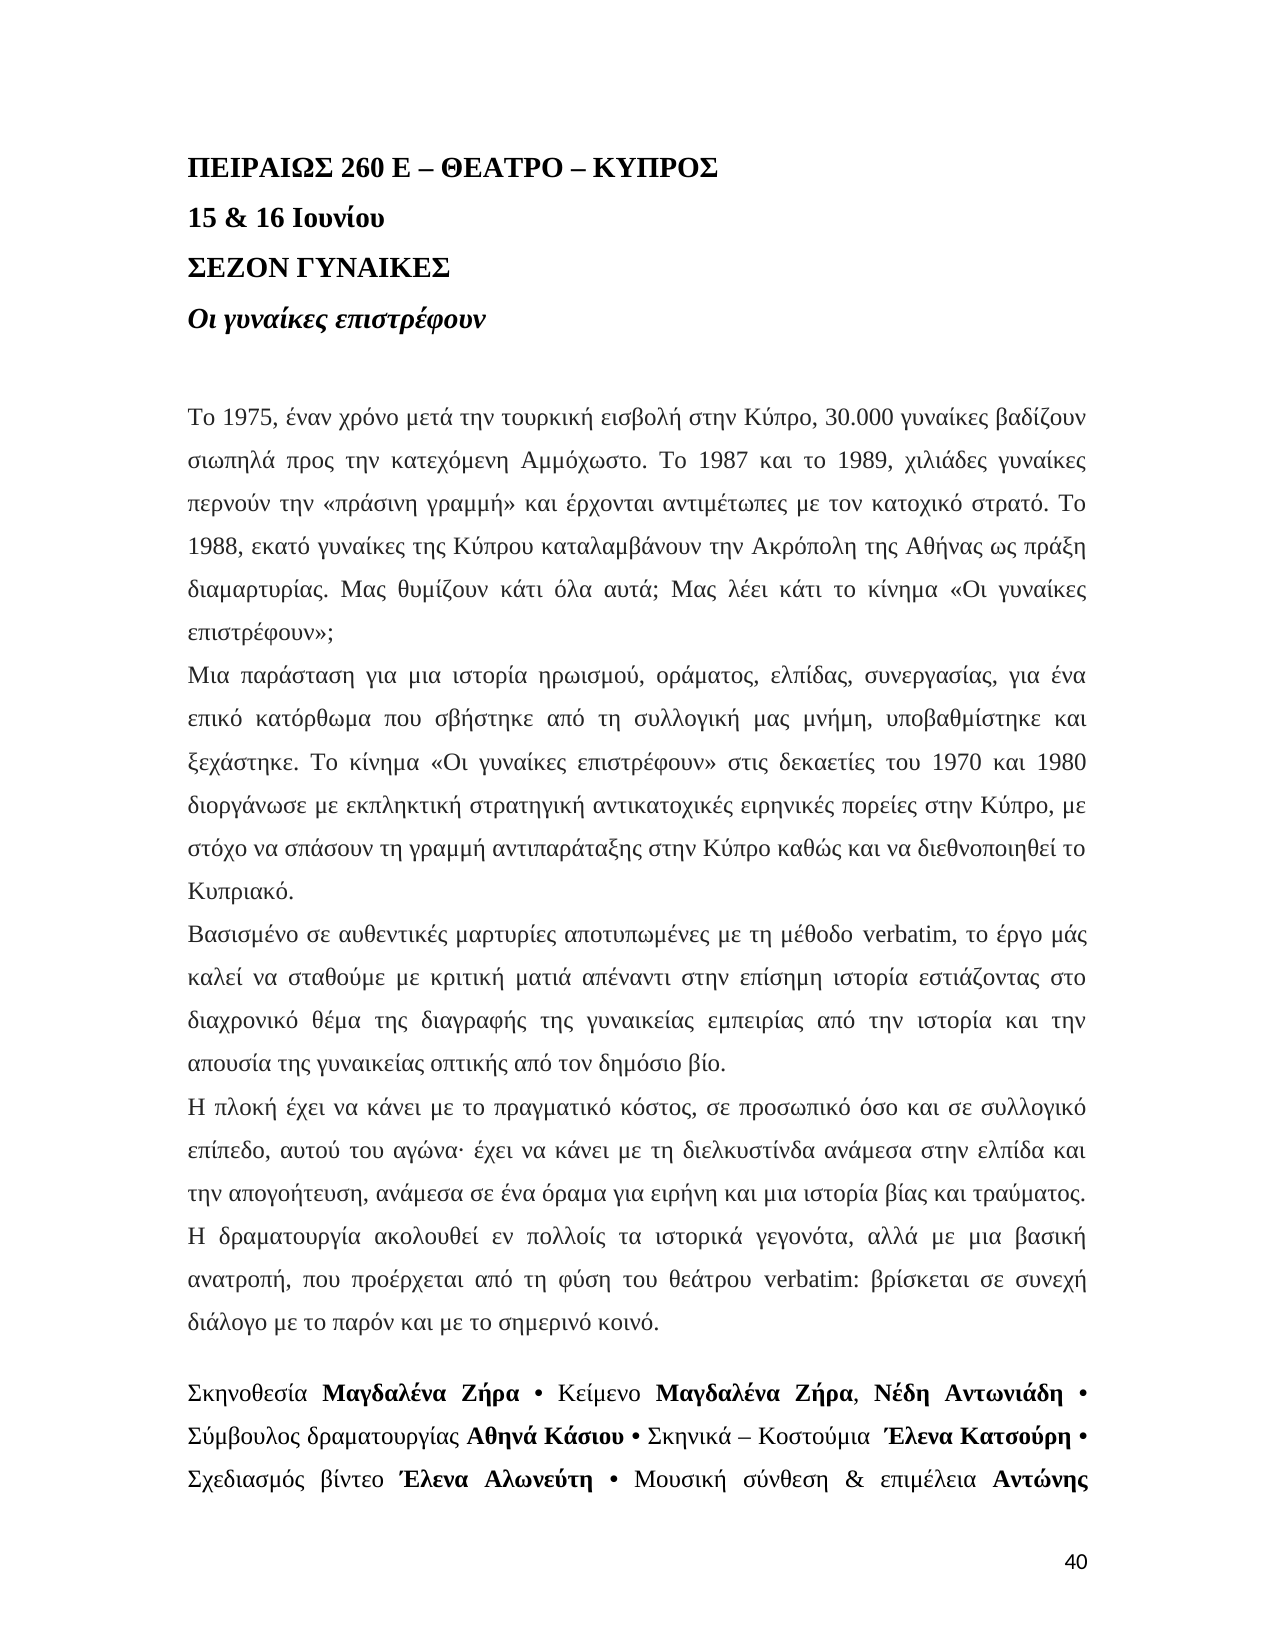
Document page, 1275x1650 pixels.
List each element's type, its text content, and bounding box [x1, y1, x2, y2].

text ΣΕΖΟΝ ΓΥΝΑΙΚΕΣ [187, 251, 1087, 284]
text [187, 1378, 1087, 1493]
text Μια παράσταση για μια ιστορία ηρωισμού, οράματος, ελπίδας, συνεργασίας, για ένα επικό κατόρθωμα που σβήστηκε από τη συλλογική μας μνήμη, υποβαθμίστηκε και ξεχάστηκε. Το κίνημα «Οι γυναίκες επιστρέφουν» στις δεκαετίες του 1970 και 1980 διοργάνωσε με εκπληκτική στρατηγική αντικατοχικές ειρηνικές πορείες στην Κύπρο, με στόχο να σπάσουν τη γραμμή αντιπαράταξης στην Κύπρο καθώς και να διεθνοποιηθεί το Κυπριακό. [187, 660, 1087, 905]
text Οι γυναίκες επιστρέφουν [187, 301, 1087, 334]
text ΠΕΙΡΑΙΩΣ 260 Ε – ΘΕΑΤΡΟ – ΚΥΠΡΟΣ [187, 150, 1087, 183]
text Η πλοκή έχει να κάνει με το πραγματικό κόστος, σε προσωπικό όσο και σε συλλογικό επίπεδο, αυτού του αγώνα· έχει να κάνει με τη διελκυστίνδα ανάμεσα στην ελπίδα και την απογοήτευση, ανάμεσα σε ένα όραμα για ειρήνη και μια ιστορία βίας και τραύματος. Η δραματουργία ακολουθεί εν πολλοίς τα ιστορικά γεγονότα, αλλά με μια βασική ανατροπή, που προέρχεται από τη φύση του θεάτρου verbatim: βρίσκεται σε συνεχή διάλογο με το παρόν και με το σημερινό κοινό. [187, 1092, 1087, 1336]
text 15 & 16 Ιουνίου [187, 200, 1087, 234]
text Το 1975, έναν χρόνο μετά την τουρκική εισβολή στην Κύπρο, 30.000 γυναίκες βαδίζουν σιωπηλά προς την κατεχόμενη Αμμόχωστο. Το 1987 και το 1989, χιλιάδες γυναίκες περνούν την «πράσινη γραμμή» και έρχονται αντιμέτωπες με τον κατοχικό στρατό. Το 1988, εκατό γυναίκες της Κύπρου καταλαμβάνουν την Ακρόπολη της Αθήνας ως πράξη διαμαρτυρίας. Μας θυμίζουν κάτι όλα αυτά; Μας λέει κάτι το κίνημα «Οι γυναίκες επιστρέφουν»; [187, 402, 1087, 646]
text Βασισμένο σε αυθεντικές μαρτυρίες αποτυπωμένες με τη μέθοδο verbatim, το έργο μάς καλεί να σταθούμε με κριτική ματιά απέναντι στην επίσημη ιστορία εστιάζοντας στο διαχρονικό θέμα της διαγραφής της γυναικείας εμπειρίας από την ιστορία και την απουσία της γυναικείας οπτικής από τον δημόσιο βίο. [187, 919, 1087, 1077]
